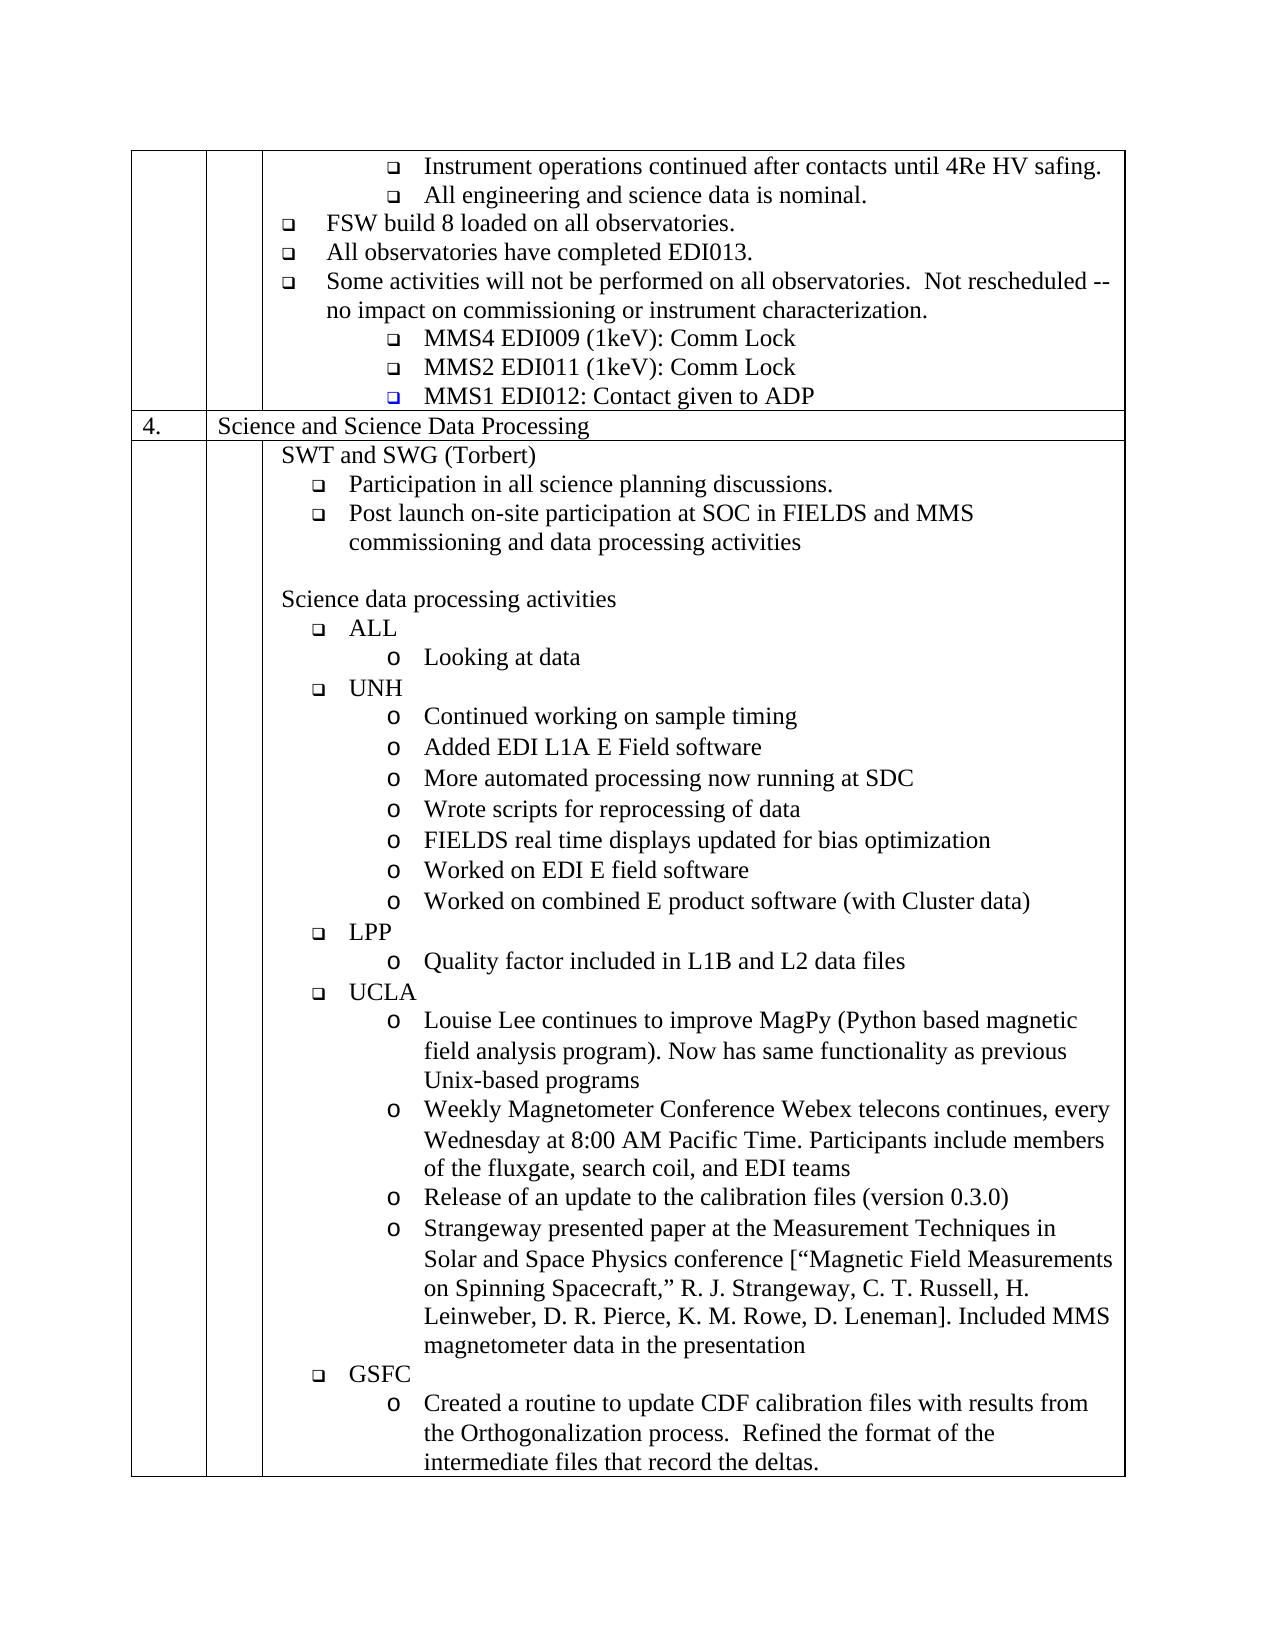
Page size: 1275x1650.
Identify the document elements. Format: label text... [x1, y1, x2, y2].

table_cell [207, 151, 262, 410]
table_cell Science and Science Data Processing [207, 411, 1124, 439]
table_cell [132, 441, 206, 1476]
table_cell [263, 441, 1124, 1476]
table_cell 4. [132, 411, 206, 439]
table_cell [132, 151, 206, 410]
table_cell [263, 151, 1124, 410]
table_cell [207, 441, 262, 1476]
